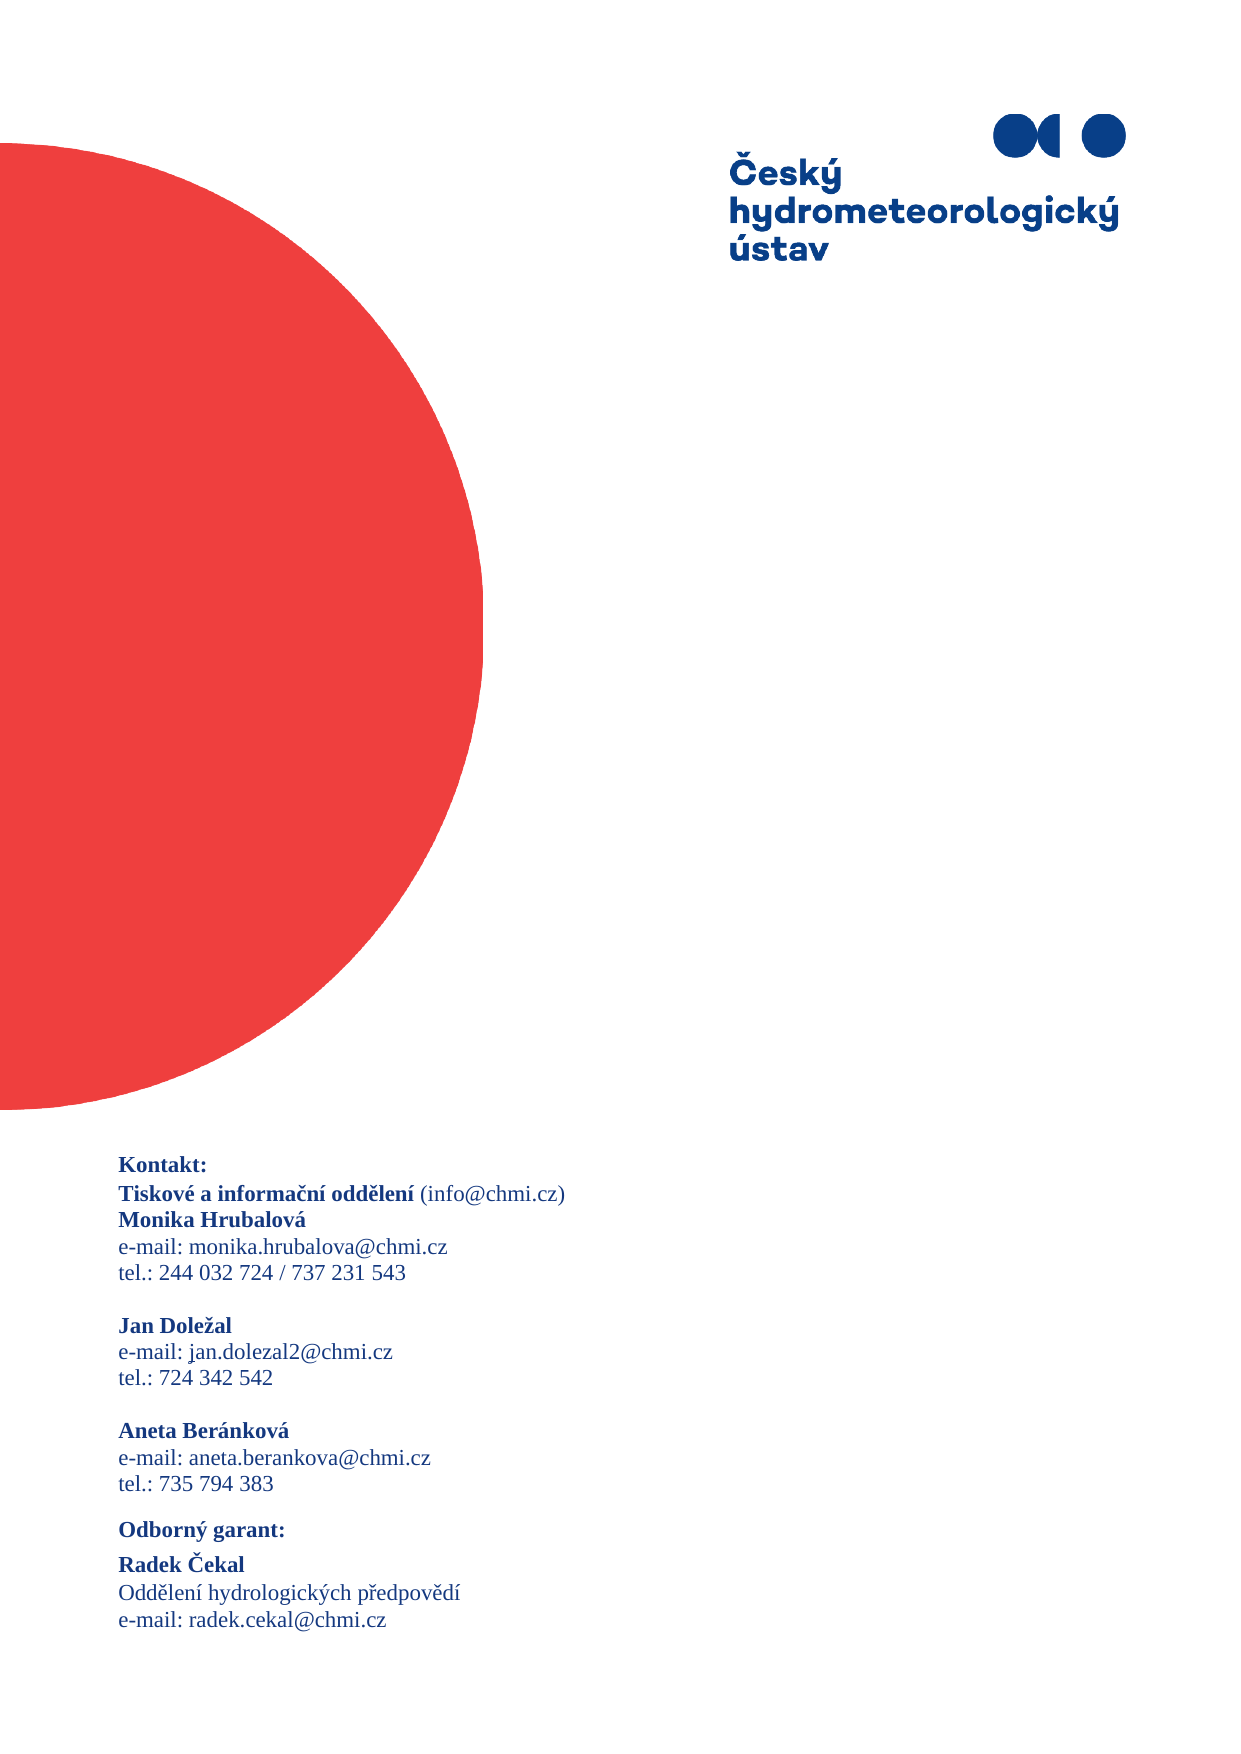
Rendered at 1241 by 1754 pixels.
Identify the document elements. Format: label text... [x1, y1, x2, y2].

text Aneta Beránková [118, 1417, 1122, 1443]
text e-mail: monika.hrubalova@chmi.cz [118, 1233, 1122, 1259]
text e-mail: jan.dolezal2@chmi.cz [118, 1338, 1122, 1364]
text Odborný garant: Radek Čekal [118, 1509, 1122, 1579]
text Jan Doležal [118, 1312, 1122, 1338]
text tel.: 244 032 724 / 737 231 543 [118, 1259, 1122, 1285]
text e-mail: aneta.berankova@chmi.cz [118, 1443, 1122, 1470]
text e-mail: radek.cekal@chmi.cz [118, 1606, 1122, 1632]
picture [730, 114, 1126, 261]
text Tiskové a informační oddělení (info@chmi.cz) [118, 1180, 1122, 1206]
picture [0, 143, 483, 1110]
text tel.: 735 794 383 [118, 1470, 1122, 1496]
text Oddělení hydrologických předpovědí [118, 1579, 1122, 1606]
text tel.: 724 342 542 [118, 1364, 1122, 1391]
text Kontakt: [118, 1145, 1122, 1180]
text Monika Hrubalová [118, 1206, 1122, 1233]
